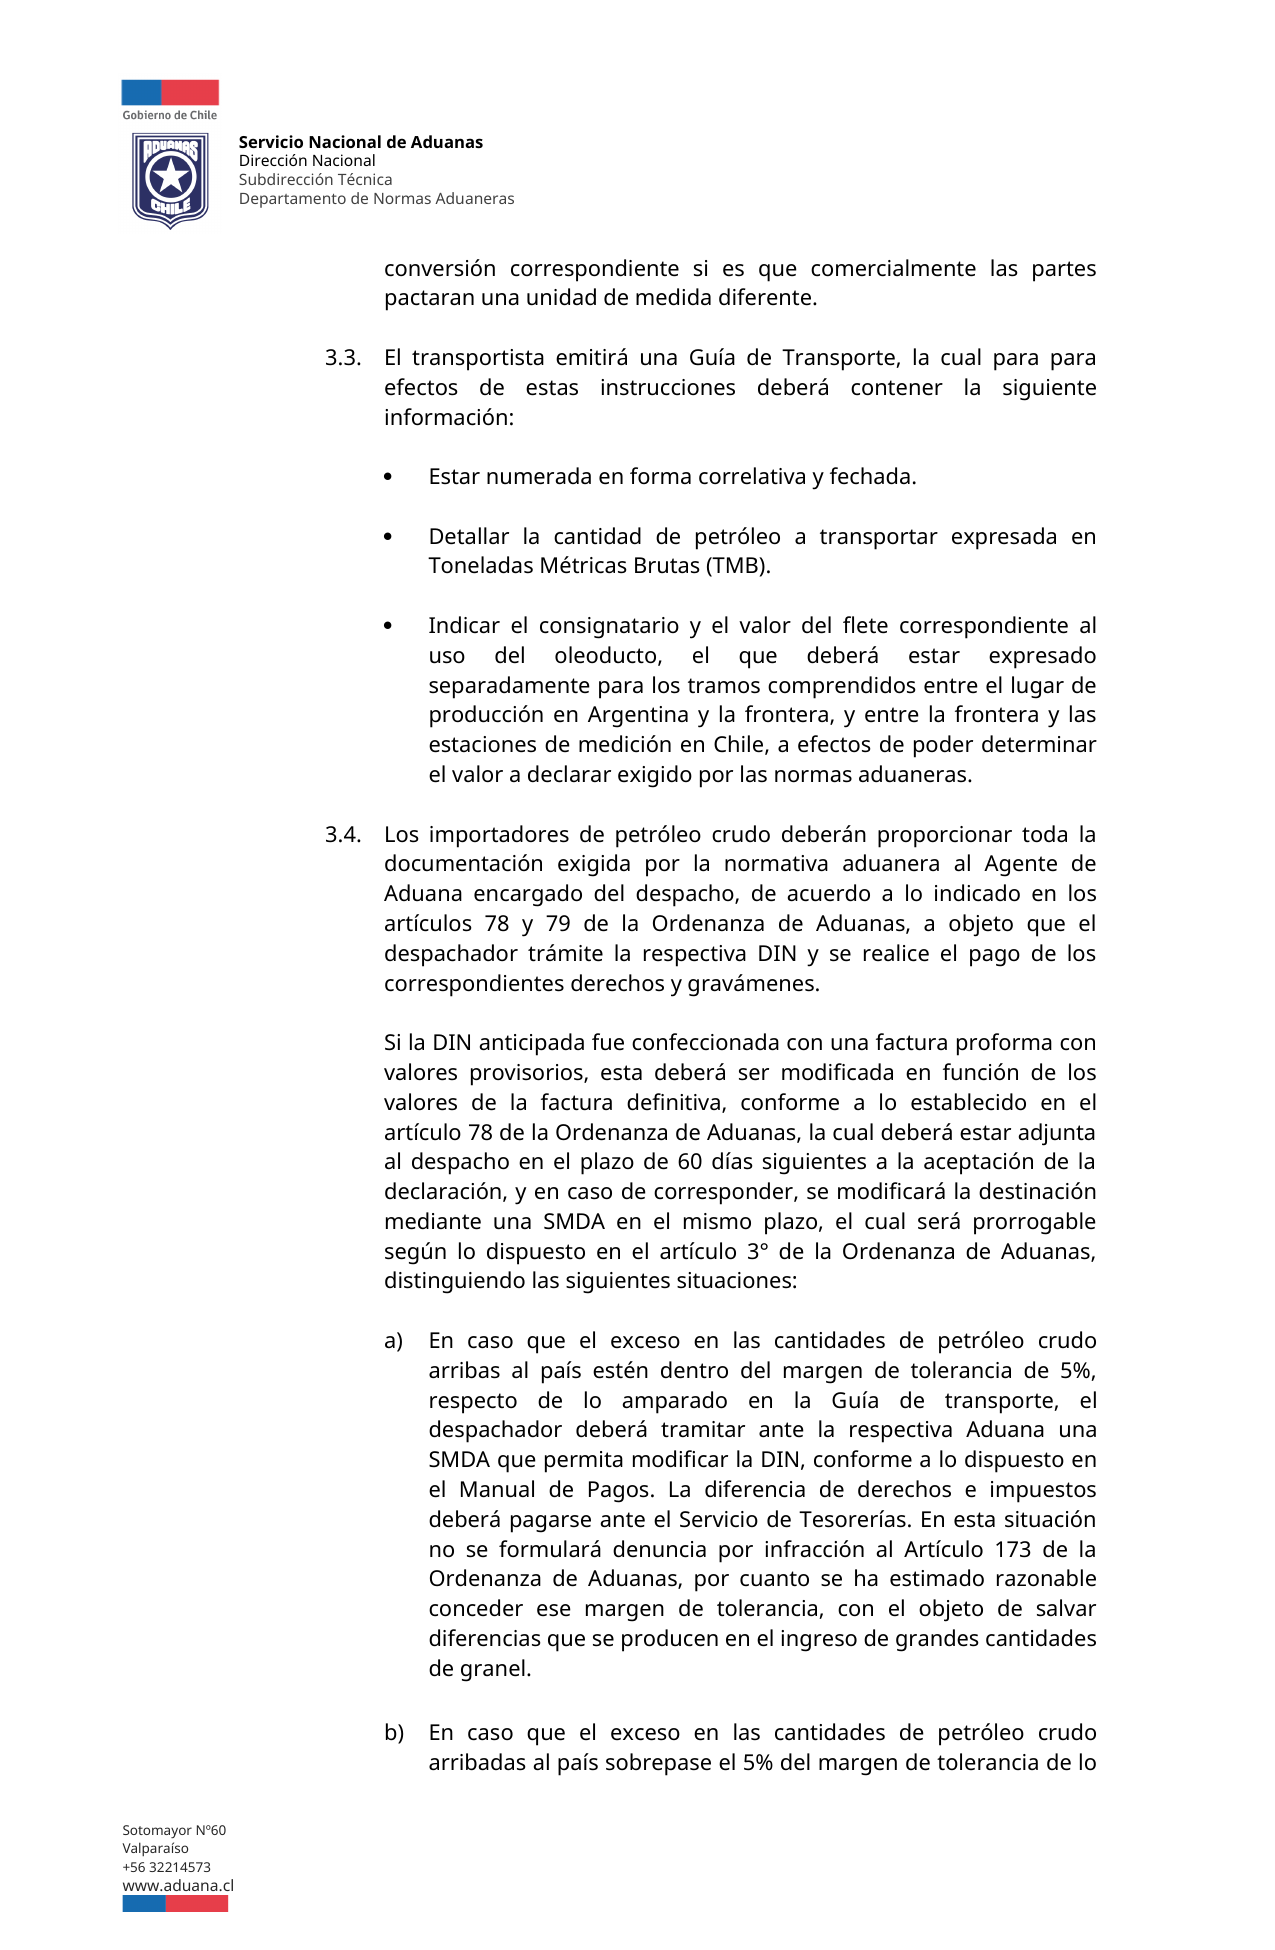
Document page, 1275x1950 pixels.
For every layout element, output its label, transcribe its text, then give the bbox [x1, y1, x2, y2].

list El transportista emitirá una Guía de Transporte, la cual para para efectos de estas instrucciones deberá contener la siguiente información: [325, 342, 1098, 431]
list Estar numerada en forma correlativa y fechada. [384, 461, 1098, 491]
list Detallar la cantidad de petróleo a transportar expresada en Toneladas Métricas Brutas (TMB). [384, 521, 1098, 580]
list Los importadores de petróleo crudo deberán proporcionar toda la documentación exigida por la normativa aduanera al Agente de Aduana encargado del despacho, de acuerdo a lo indicado en los artículos 78 y 79 de la Ordenanza de Aduanas, a objeto que el despachador trámite la respectiva DIN y se realice el pago de los correspondientes derechos y gravámenes. [325, 818, 1098, 997]
picture [122, 1895, 229, 1912]
text Si la DIN anticipada fue confeccionada con una factura proforma con valores provisorios, esta deberá ser modificada en función de los valores de la factura definitiva, conforme a lo establecido en el artículo 78 de la Ordenanza de Aduanas, la cual deberá estar adjunta al despacho en el plazo de 60 días siguientes a la aceptación de la declaración, y en caso de corresponder, se modificará la destinación mediante una SMDA en el mismo plazo, el cual será prorrogable según lo dispuesto en el artículo 3° de la Ordenanza de Aduanas, distinguiendo las siguientes situaciones: [384, 1027, 1098, 1295]
list Indicar el consignatario y el valor del flete correspondiente al uso del oleoducto, el que deberá estar expresado separadamente para los tramos comprendidos entre el lugar de producción en Argentina y la frontera, y entre la frontera y las estaciones de medición en Chile, a efectos de poder determinar el valor a declarar exigido por las normas aduaneras. [384, 610, 1098, 789]
list En caso que el exceso en las cantidades de petróleo crudo arribas al país estén dentro del margen de tolerancia de 5%, respecto de lo amparado en la Guía de transporte, el despachador deberá tramitar ante la respectiva Aduana una SMDA que permita modificar la DIN, conforme a lo dispuesto en el Manual de Pagos. La diferencia de derechos e impuestos deberá pagarse ante el Servicio de Tesorerías. En esta situación no se formulará denuncia por infracción al Artículo 173 de la Ordenanza de Aduanas, por cuanto se ha estimado razonable conceder ese margen de tolerancia, con el objeto de salvar diferencias que se producen en el ingreso de grandes cantidades de granel. [384, 1325, 1098, 1682]
picture [118, 73, 223, 234]
